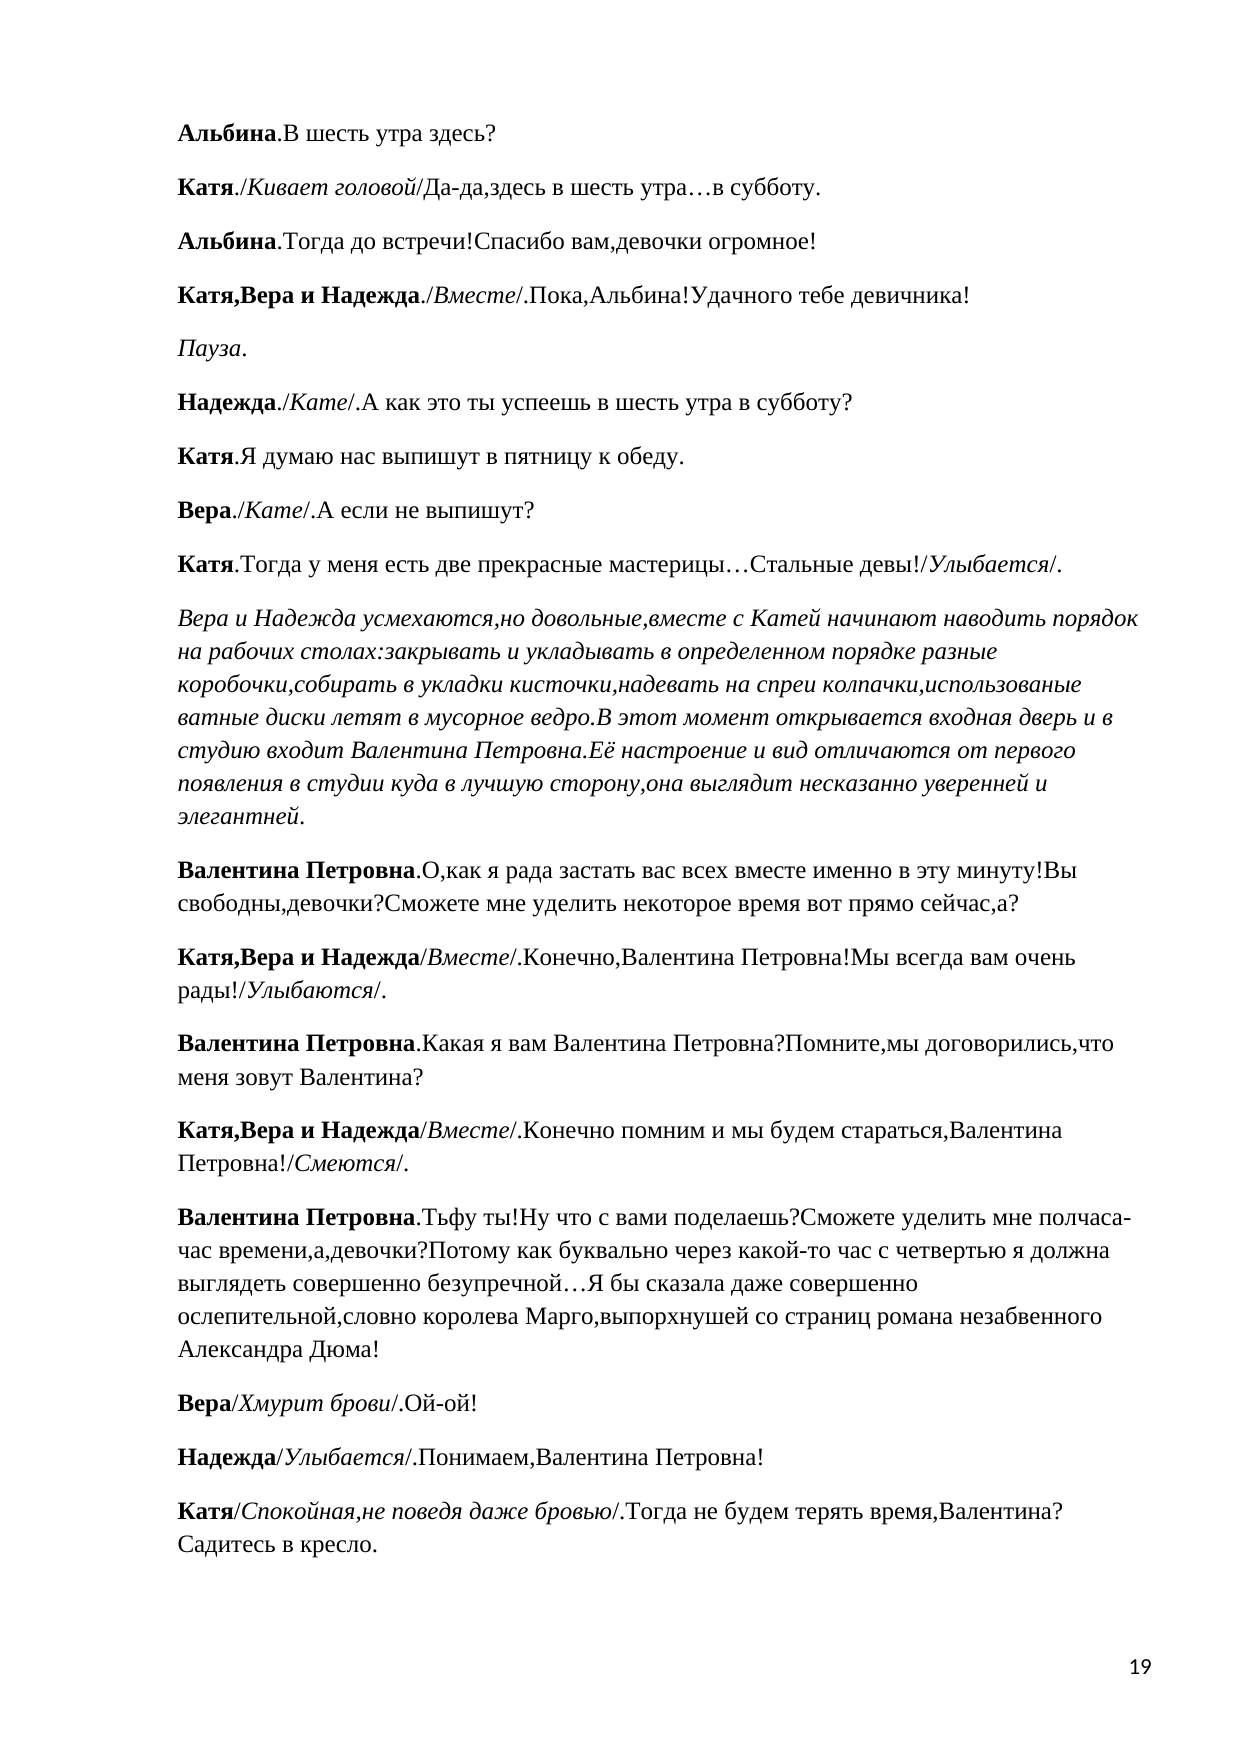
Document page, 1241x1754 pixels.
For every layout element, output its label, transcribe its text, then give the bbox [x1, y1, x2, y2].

text Валентина Петровна.О,как я рада застать вас всех вместе именно в эту минуту!Вы свободны,девочки?Сможете мне уделить некоторое время вот прямо сейчас,а? [177, 855, 1152, 917]
text Вера/Хмурит брови/.Ой-ой! [177, 1388, 1152, 1417]
text Катя./Кивает головой/Да-да,здесь в шесть утра…в субботу. [177, 172, 1152, 201]
text Вера./Кате/.А если не выпишут? [177, 495, 1152, 524]
text Валентина Петровна.Какая я вам Валентина Петровна?Помните,мы договорились,что меня зовут Валентина? [177, 1028, 1152, 1090]
text Катя,Вера и Надежда./Вместе/.Пока,Альбина!Удачного тебе девичника! [177, 280, 1152, 308]
text Надежда./Кате/.А как это ты успеешь в шесть утра в субботу? [177, 387, 1152, 416]
text Катя.Я думаю нас выпишут в пятницу к обеду. [177, 441, 1152, 470]
text Вера и Надежда усмехаются,но довольные,вместе с Катей начинают наводить порядок на рабочих столах:закрывать и укладывать в определенном порядке разные коробочки,собирать в укладки кисточки,надевать на спреи колпачки,использованые ватные диски летят в мусорное ведро.В этот момент открывается входная дверь и в студию входит Валентина Петровна.Её настроение и вид отличаются от первого появления в студии куда в лучшую сторону,она выглядит несказанно уверенней и элегантней. [177, 603, 1152, 830]
text Катя.Тогда у меня есть две прекрасные мастерицы…Стальные девы!/Улыбается/. [177, 549, 1152, 578]
text Альбина.В шесть утра здесь? [177, 118, 1152, 147]
text Надежда/Улыбается/.Понимаем,Валентина Петровна! [177, 1442, 1152, 1471]
text Катя/Спокойная,не поведя даже бровью/.Тогда не будем терять время,Валентина?Садитесь в кресло. [177, 1496, 1152, 1558]
text Катя,Вера и Надежда/Вместе/.Конечно помним и мы будем стараться,Валентина Петровна!/Смеются/. [177, 1115, 1152, 1177]
text Альбина.Тогда до встречи!Спасибо вам,девочки огромное! [177, 226, 1152, 254]
text Катя,Вера и Надежда/Вместе/.Конечно,Валентина Петровна!Мы всегда вам очень рады!/Улыбаются/. [177, 942, 1152, 1003]
text Пауза. [177, 333, 1152, 362]
text Валентина Петровна.Тьфу ты!Ну что с вами поделаешь?Сможете уделить мне полчаса-час времени,а,девочки?Потому как буквально через какой-то час с четвертью я должна выглядеть совершенно безупречной…Я бы сказала даже совершенно ослепительной,словно королева Марго,выпорхнушей со страниц романа незабвенного Александра Дюма! [177, 1202, 1152, 1363]
